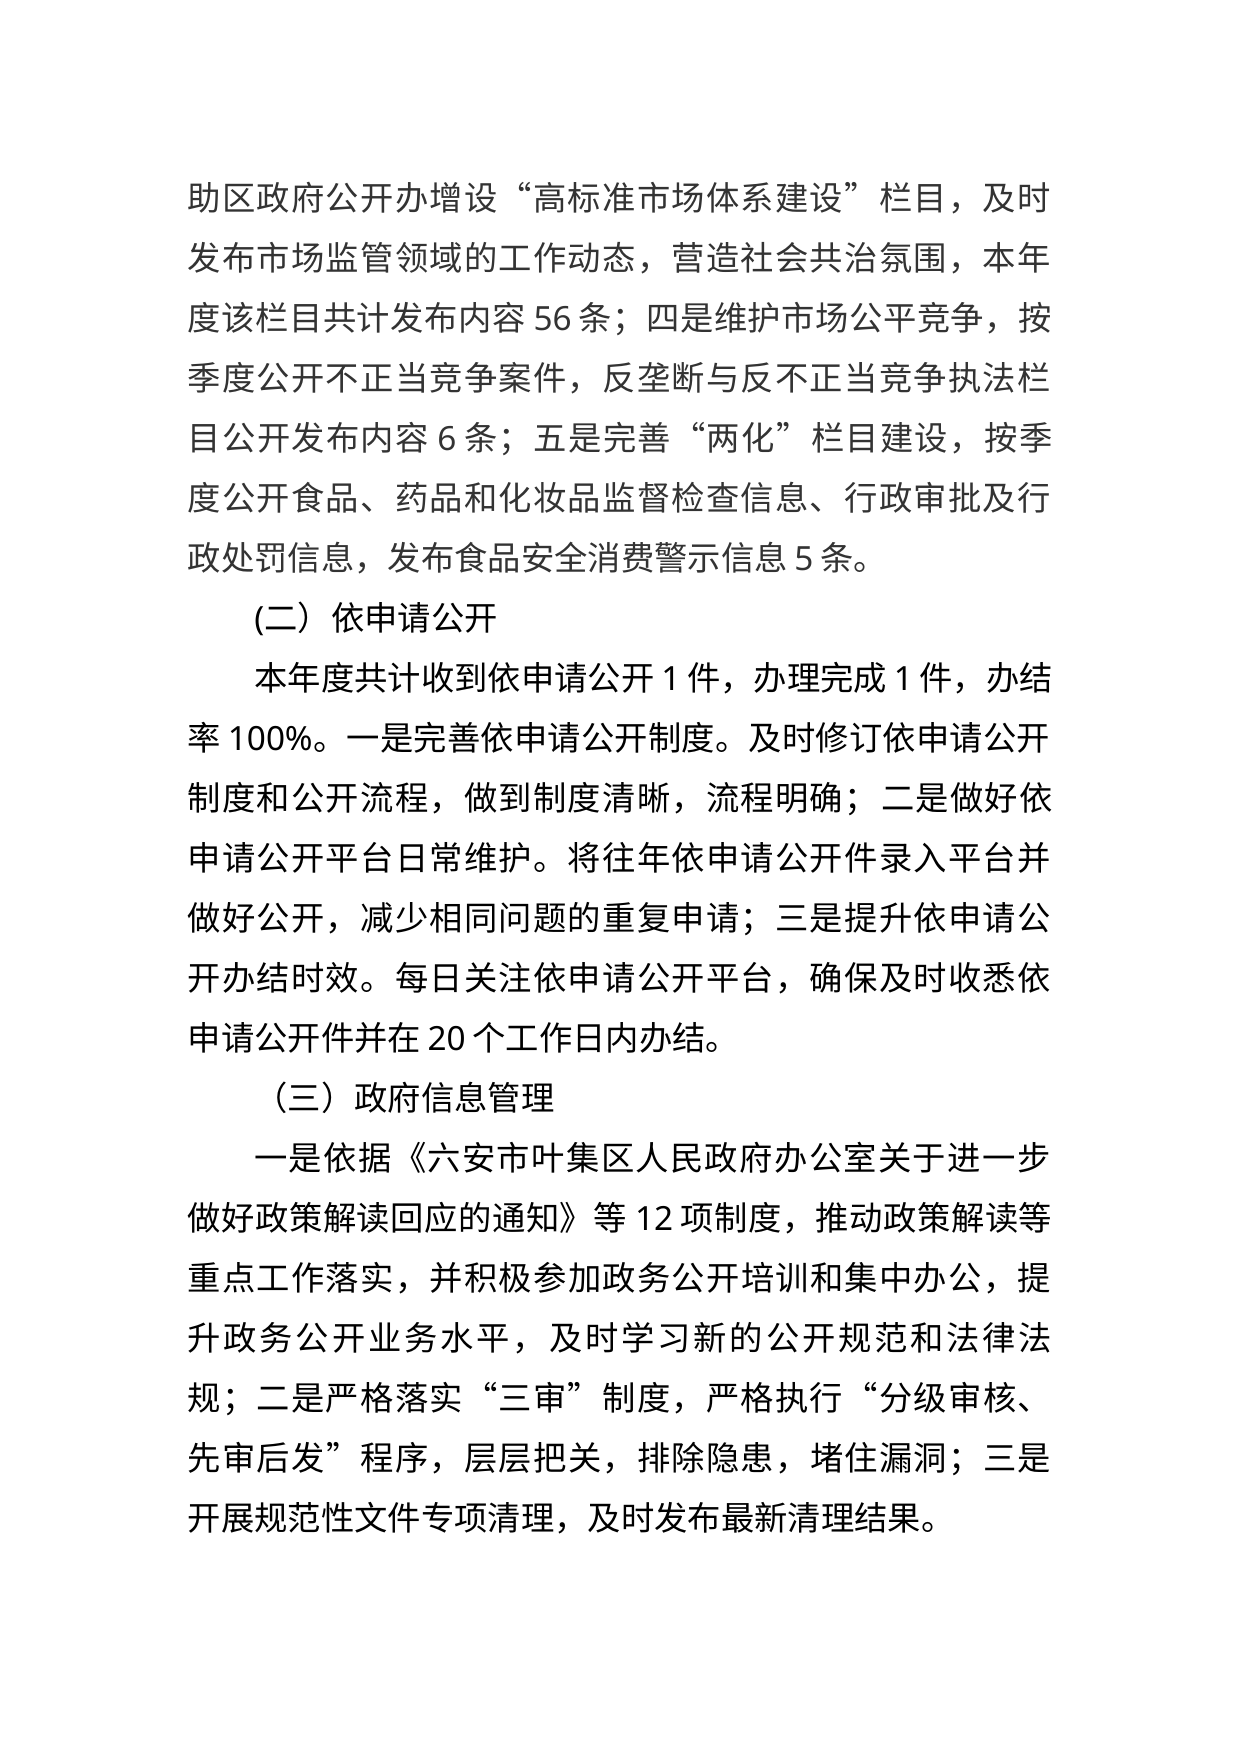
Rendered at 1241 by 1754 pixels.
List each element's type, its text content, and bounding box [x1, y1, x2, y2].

text 本年度共计收到依申请公开1件，办理完成1件，办结率100%。一是完善依申请公开制度。及时修订依申请公开制度和公开流程，做到制度清晰，流程明确；二是做好依申请公开平台日常维护。将往年依申请公开件录入平台并做好公开，减少相同问题的重复申请；三是提升依申请公开办结时效。每日关注依申请公开平台，确保及时收悉依申请公开件并在20个工作日内办结。 [187, 642, 1053, 1062]
text （三）政府信息管理 [187, 1062, 1053, 1122]
text 一是依据《六安市叶集区人民政府办公室关于进一步做好政策解读回应的通知》等12项制度，推动政策解读等重点工作落实，并积极参加政务公开培训和集中办公，提升政务公开业务水平，及时学习新的公开规范和法律法规；二是严格落实“三审”制度，严格执行“分级审核、先审后发”程序，层层把关，排除隐患，堵住漏洞；三是开展规范性文件专项清理，及时发布最新清理结果。 [187, 1122, 1053, 1542]
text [187, 162, 1053, 582]
text (二）依申请公开 [187, 582, 1053, 642]
